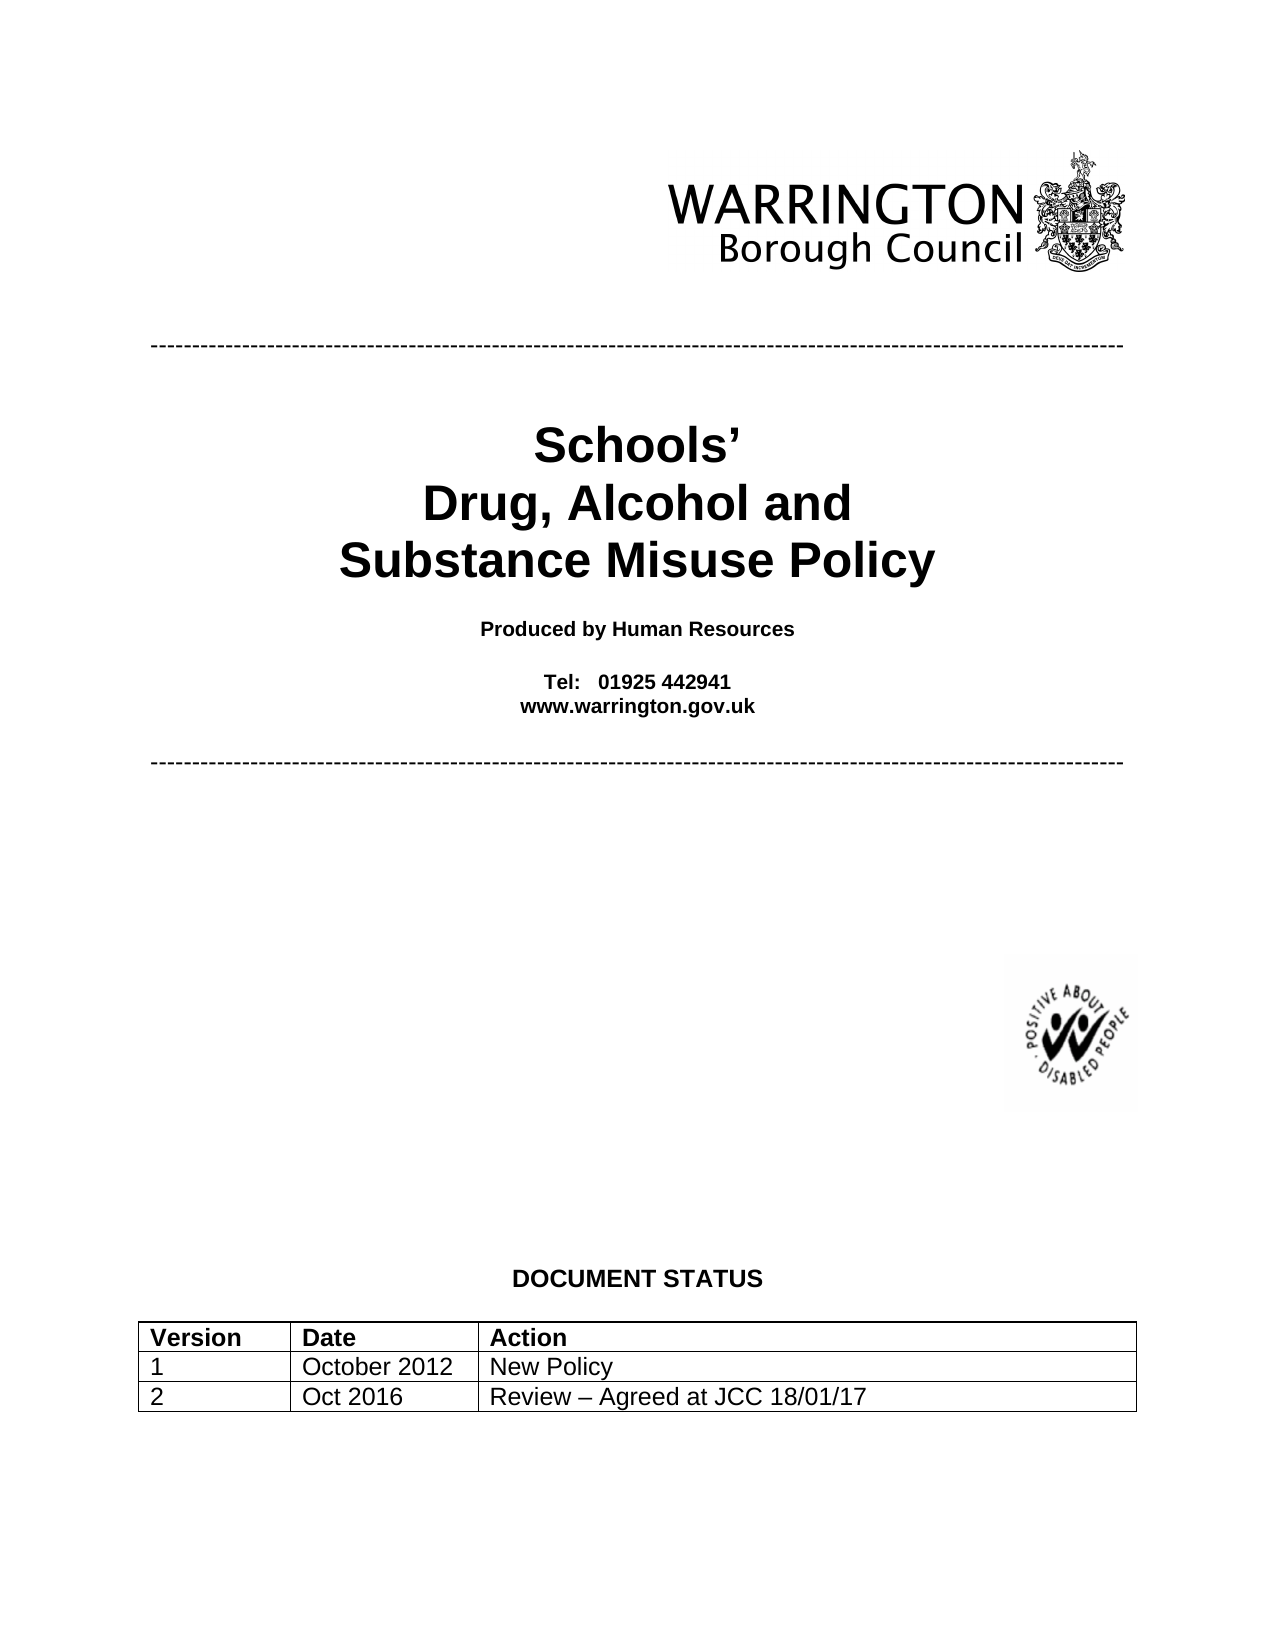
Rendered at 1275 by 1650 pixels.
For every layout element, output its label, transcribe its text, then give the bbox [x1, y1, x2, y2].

table_header Date [291, 1323, 478, 1351]
text --------------------------------------------------------------------------------------------------------------------- [150, 329, 1125, 358]
table_cell 1 [139, 1352, 290, 1381]
table_cell New Policy [479, 1352, 1136, 1381]
table_cell Oct 2016 [291, 1382, 478, 1411]
text Produced by Human Resources [150, 617, 1125, 641]
text DOCUMENT STATUS [150, 1264, 1125, 1293]
picture [668, 150, 1125, 272]
text --------------------------------------------------------------------------------------------------------------------- [150, 746, 1125, 775]
table_cell October 2012 [291, 1352, 478, 1381]
table_header Version [139, 1323, 290, 1351]
table_cell 2 [139, 1382, 290, 1411]
text Schools’ [150, 416, 1125, 473]
text Tel: 01925 442941 [150, 670, 1125, 694]
text www.warrington.gov.uk [150, 694, 1125, 718]
table_cell Review – Agreed at JCC 18/01/17 [479, 1382, 1136, 1411]
table_header Action [479, 1323, 1136, 1351]
text Substance Misuse Policy [150, 531, 1125, 588]
text Drug, Alcohol and [150, 473, 1125, 531]
